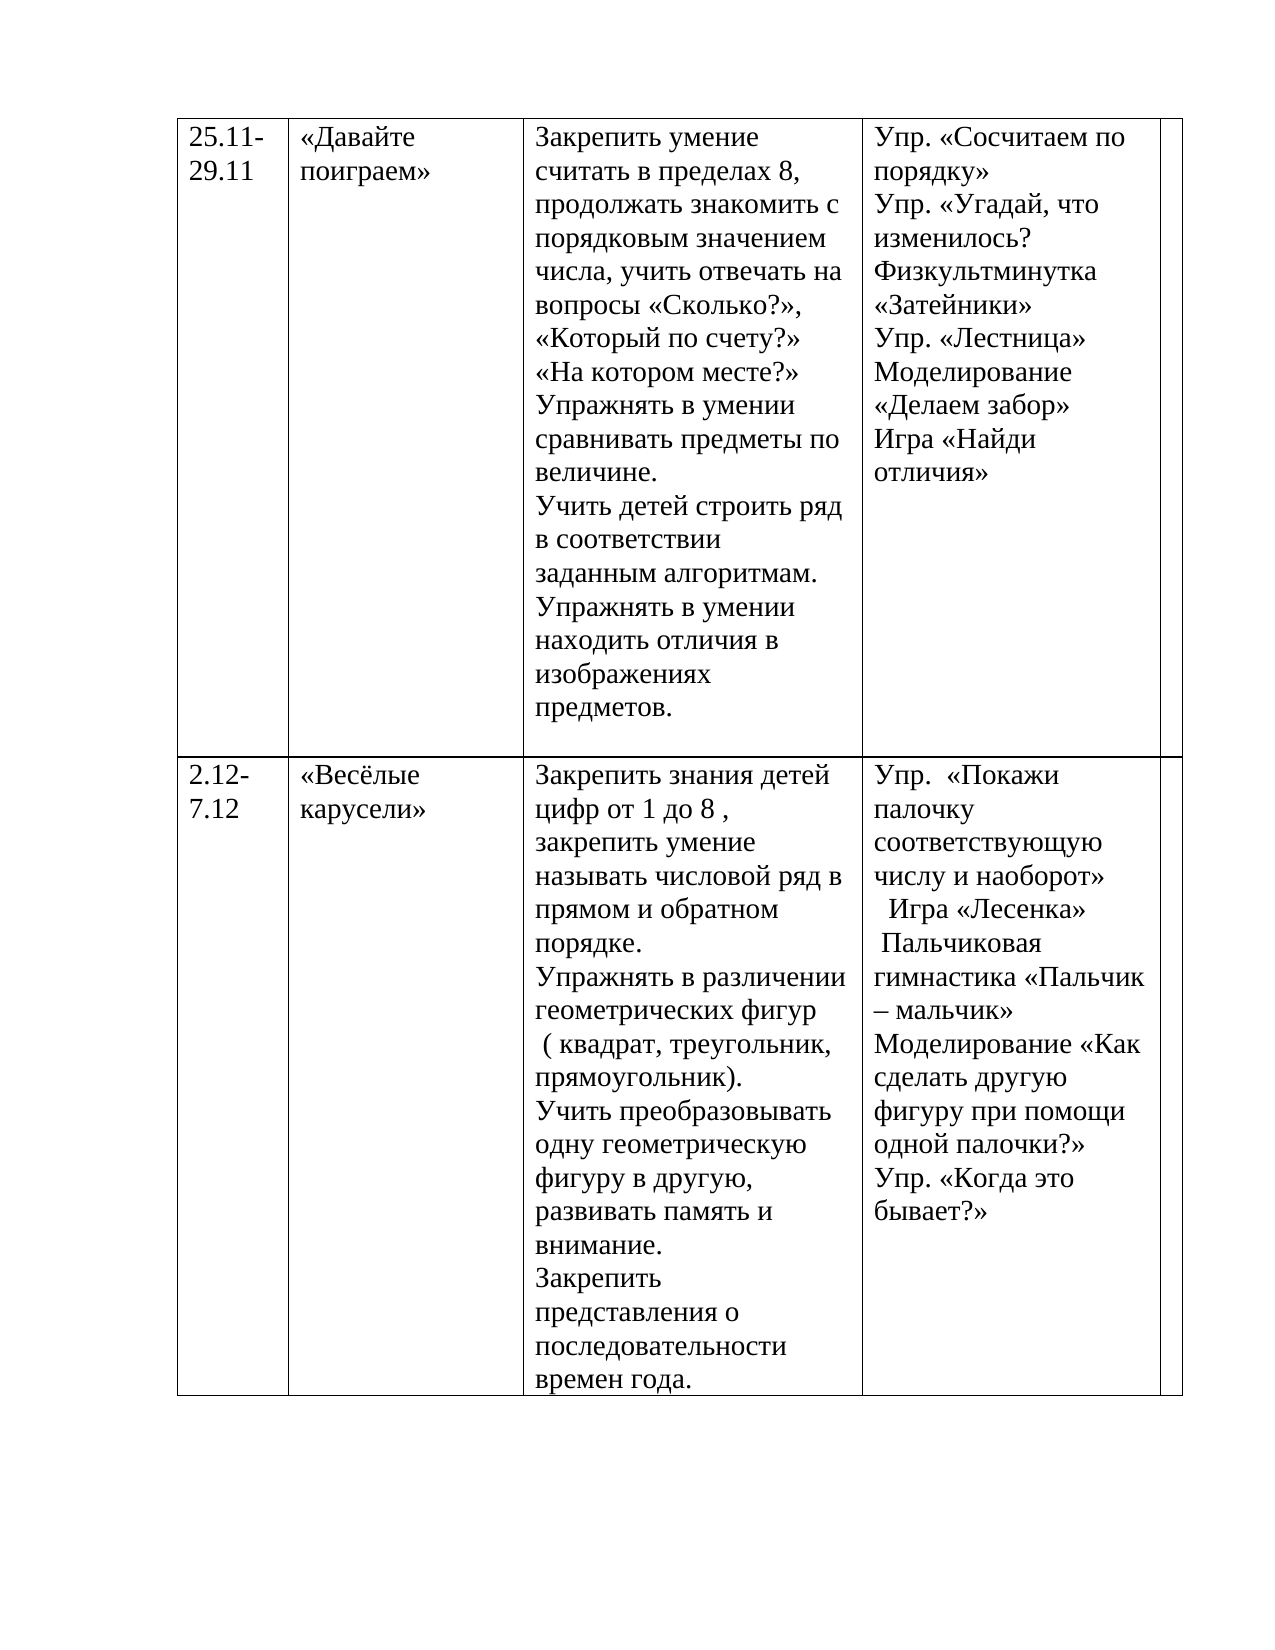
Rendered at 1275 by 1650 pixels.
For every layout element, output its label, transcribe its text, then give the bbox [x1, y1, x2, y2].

table_cell [1161, 758, 1182, 1395]
table_cell 2.12- 7.12 [178, 758, 288, 1395]
table_cell [1161, 119, 1182, 756]
table_cell «Весёлые карусели» [289, 758, 523, 1395]
table_cell «Давайте поиграем» [289, 119, 523, 756]
table_cell 25.11- 29.11 [178, 119, 288, 756]
table_cell Упр. «Сосчитаем по порядку» Упр. «Угадай, что изменилось? Физкультминутка «Затейники» Упр. «Лестница» Моделирование «Делаем забор» Игра «Найди отличия» [863, 119, 1160, 756]
table_cell Закрепить знания детей цифр от 1 до 8 , закрепить умение называть числовой ряд в прямом и обратном порядке. Упражнять в различении геометрических фигур ( квадрат, треугольник, прямоугольник). Учить преобразовывать одну геометрическую фигуру в другую, развивать память и внимание. Закрепить представления о последовательности времен года. [524, 758, 862, 1395]
table_cell Упр. «Покажи палочку соответствующую числу и наоборот» Игра «Лесенка» Пальчиковая гимнастика «Пальчик – мальчик» Моделирование «Как сделать другую фигуру при помощи одной палочки?» Упр. «Когда это бывает?» [863, 758, 1160, 1395]
table_cell Закрепить умение считать в пределах 8, продолжать знакомить с порядковым значением числа, учить отвечать на вопросы «Сколько?», «Который по счету?» «На котором месте?» Упражнять в умении сравнивать предметы по величине. Учить детей строить ряд в соответствии заданным алгоритмам. Упражнять в умении находить отличия в изображениях предметов. [524, 119, 862, 756]
